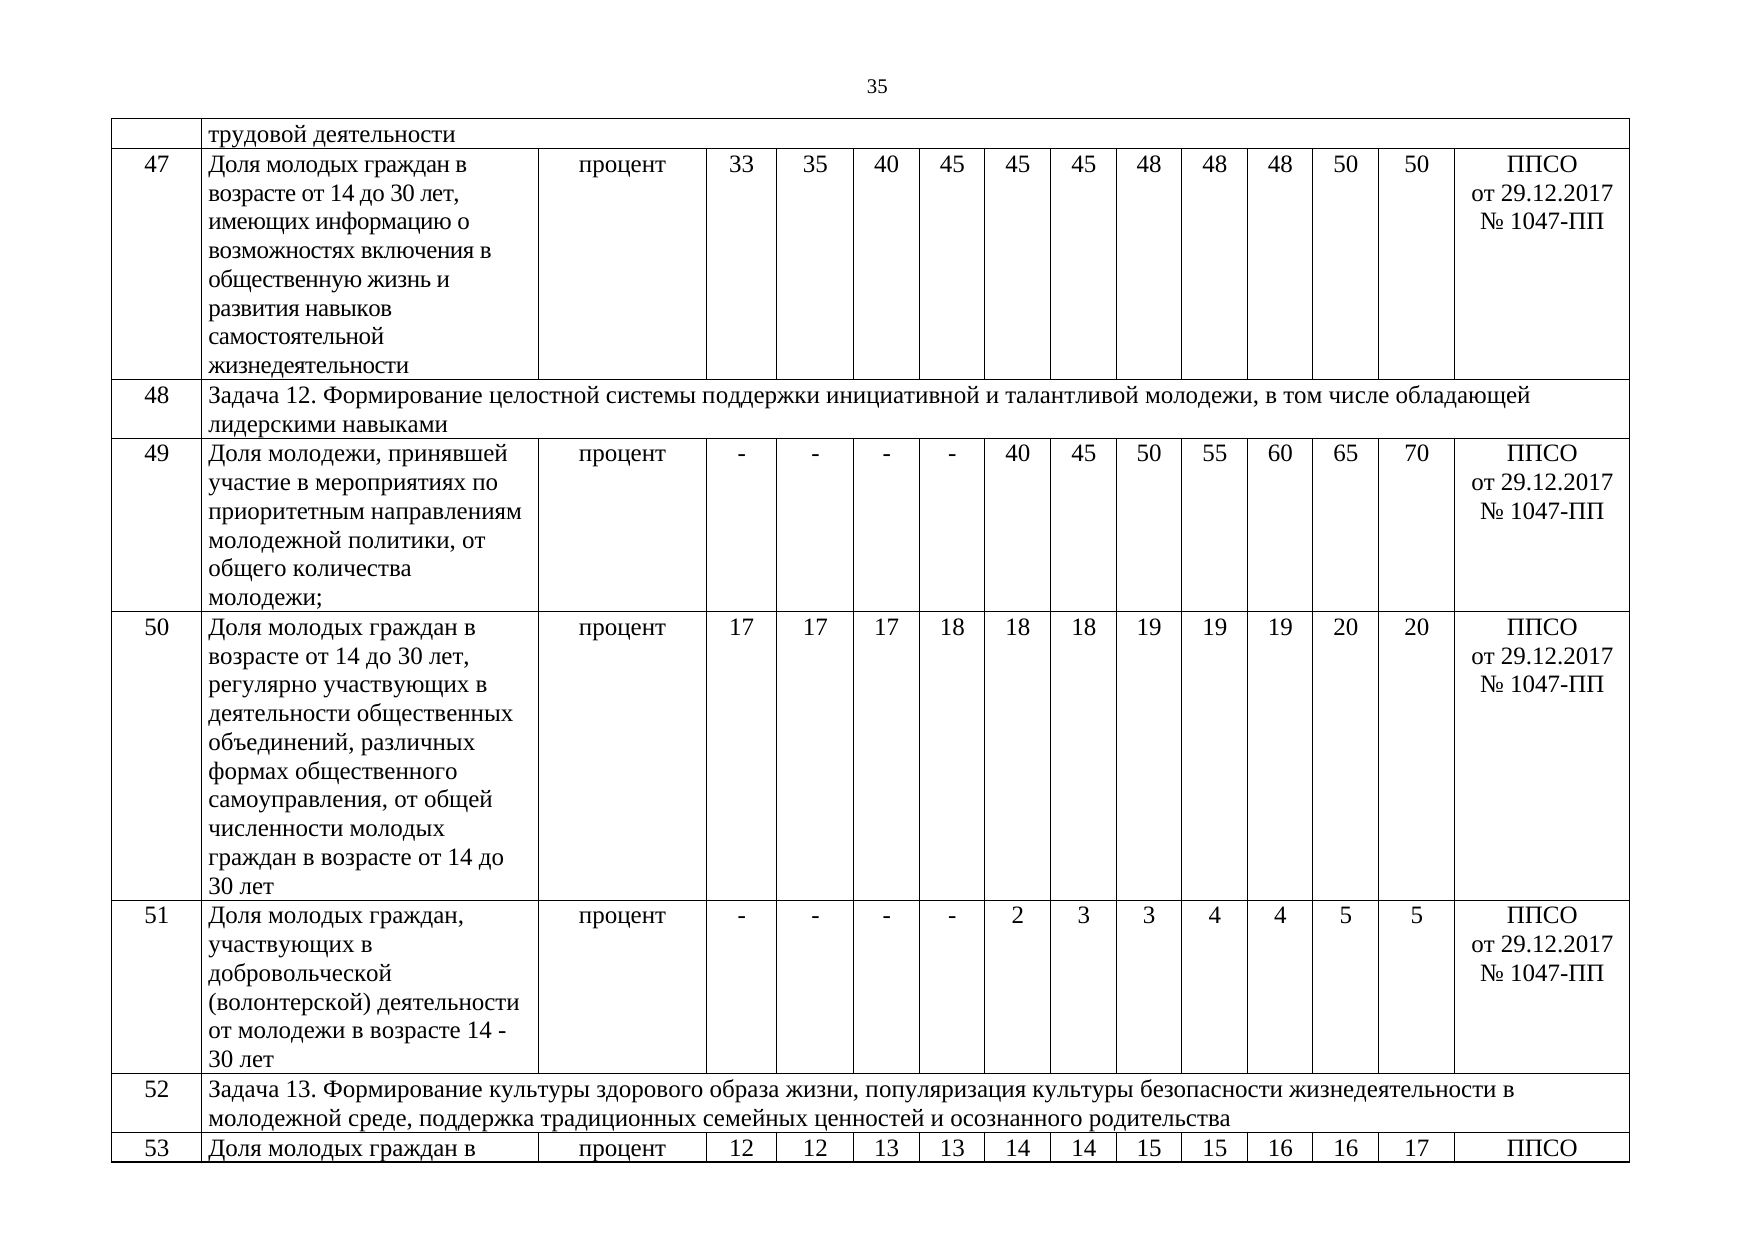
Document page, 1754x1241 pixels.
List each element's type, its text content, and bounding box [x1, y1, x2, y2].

table_cell 65 [1313, 439, 1378, 611]
table_cell - [777, 901, 853, 1073]
table_cell 45 [1051, 439, 1116, 611]
table_cell 3 [1117, 901, 1181, 1073]
table_cell 2 [985, 901, 1050, 1073]
table_cell 33 [707, 149, 776, 379]
table_cell 40 [985, 439, 1050, 611]
table_cell 19 [1248, 612, 1312, 899]
table_cell 40 [854, 149, 919, 379]
table_cell 18 [920, 612, 984, 899]
table_cell 13 [854, 1133, 919, 1161]
table_cell 19 [1182, 612, 1247, 899]
table_cell Доля молодежи, принявшей участие в мероприятиях по приоритетным направлениям молодежной политики, от общего количества молодежи; [202, 439, 538, 611]
table_cell 4 [1248, 901, 1312, 1073]
table_cell 13 [920, 1133, 984, 1161]
table_cell 48 [1182, 149, 1247, 379]
table_cell Доля молодых граждан, участвующих в добровольческой (волонтерской) деятельности от молодежи в возрасте 14 - 30 лет [202, 901, 538, 1073]
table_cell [202, 1133, 538, 1161]
table_cell 3 [1051, 901, 1116, 1073]
table_cell Задача 13. Формирование культуры здорового образа жизни, популяризация культуры безопасности жизнедеятельности в молодежной среде, поддержка традиционных семейных ценностей и осознанного родительства [202, 1074, 1629, 1132]
table_cell 50 [1117, 439, 1181, 611]
table_cell 46 [112, 119, 201, 148]
table_cell 45 [985, 149, 1050, 379]
table_cell процент [539, 901, 706, 1073]
table_cell ППСО от 29.12.2017 № 1047-ПП [1455, 439, 1629, 611]
table_cell 17 [777, 612, 853, 899]
table_cell 20 [1379, 612, 1454, 899]
table_cell - [920, 439, 984, 611]
table_cell 17 [1379, 1133, 1454, 1161]
table_cell 17 [707, 612, 776, 899]
table_cell 5 [1379, 901, 1454, 1073]
table_cell процент [539, 1133, 706, 1161]
table_cell 15 [1182, 1133, 1247, 1161]
table_cell 47 [112, 149, 201, 379]
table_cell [1455, 1133, 1629, 1161]
table_cell 48 [1248, 149, 1312, 379]
table_cell 50 [1313, 149, 1378, 379]
table_cell 5 [1313, 901, 1378, 1073]
table_cell Доля молодых граждан в возрасте от 14 до 30 лет, имеющих информацию о возможностях включения в общественную жизнь и развития навыков самостоятельной жизнедеятельности [202, 149, 538, 379]
table_cell процент [539, 149, 706, 379]
table_cell ППСО от 29.12.2017 № 1047-ПП [1455, 901, 1629, 1073]
table_cell 16 [1248, 1133, 1312, 1161]
table_cell - [854, 901, 919, 1073]
table_cell 60 [1248, 439, 1312, 611]
table_cell 51 [112, 901, 201, 1073]
table_cell 53 [112, 1133, 201, 1161]
table_cell - [707, 901, 776, 1073]
table_cell 55 [1182, 439, 1247, 611]
table_cell 49 [112, 439, 201, 611]
table_cell 48 [112, 380, 201, 437]
table_cell Задача 12. Формирование целостной системы поддержки инициативной и талантливой молодежи, в том числе обладающей лидерскими навыками [202, 380, 1629, 437]
table_cell 14 [1051, 1133, 1116, 1161]
table_cell 12 [777, 1133, 853, 1161]
table_cell 19 [1117, 612, 1181, 899]
table_cell - [777, 439, 853, 611]
table_cell 52 [112, 1074, 201, 1132]
table_cell - [707, 439, 776, 611]
table_cell 17 [854, 612, 919, 899]
table_cell процент [539, 612, 706, 899]
table_cell 45 [920, 149, 984, 379]
table_cell 18 [1051, 612, 1116, 899]
table_cell процент [539, 439, 706, 611]
table_cell 48 [1117, 149, 1181, 379]
table_cell ППСО от 29.12.2017 № 1047-ПП [1455, 149, 1629, 379]
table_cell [202, 119, 1629, 148]
table_cell 35 [777, 149, 853, 379]
table_cell 15 [1117, 1133, 1181, 1161]
table_cell Доля молодых граждан в возрасте от 14 до 30 лет, регулярно участвующих в деятельности общественных объединений, различных формах общественного самоуправления, от общей численности молодых граждан в возрасте от 14 до 30 лет [202, 612, 538, 899]
table_cell 16 [1313, 1133, 1378, 1161]
table_cell 18 [985, 612, 1050, 899]
table_cell 4 [1182, 901, 1247, 1073]
table_cell 50 [1379, 149, 1454, 379]
table_cell 14 [985, 1133, 1050, 1161]
table_cell 50 [112, 612, 201, 899]
table_cell - [920, 901, 984, 1073]
table_cell ППСО от 29.12.2017 № 1047-ПП [1455, 612, 1629, 899]
table_cell 45 [1051, 149, 1116, 379]
table_cell 12 [707, 1133, 776, 1161]
table_cell 20 [1313, 612, 1378, 899]
table_cell - [854, 439, 919, 611]
table_cell 70 [1379, 439, 1454, 611]
